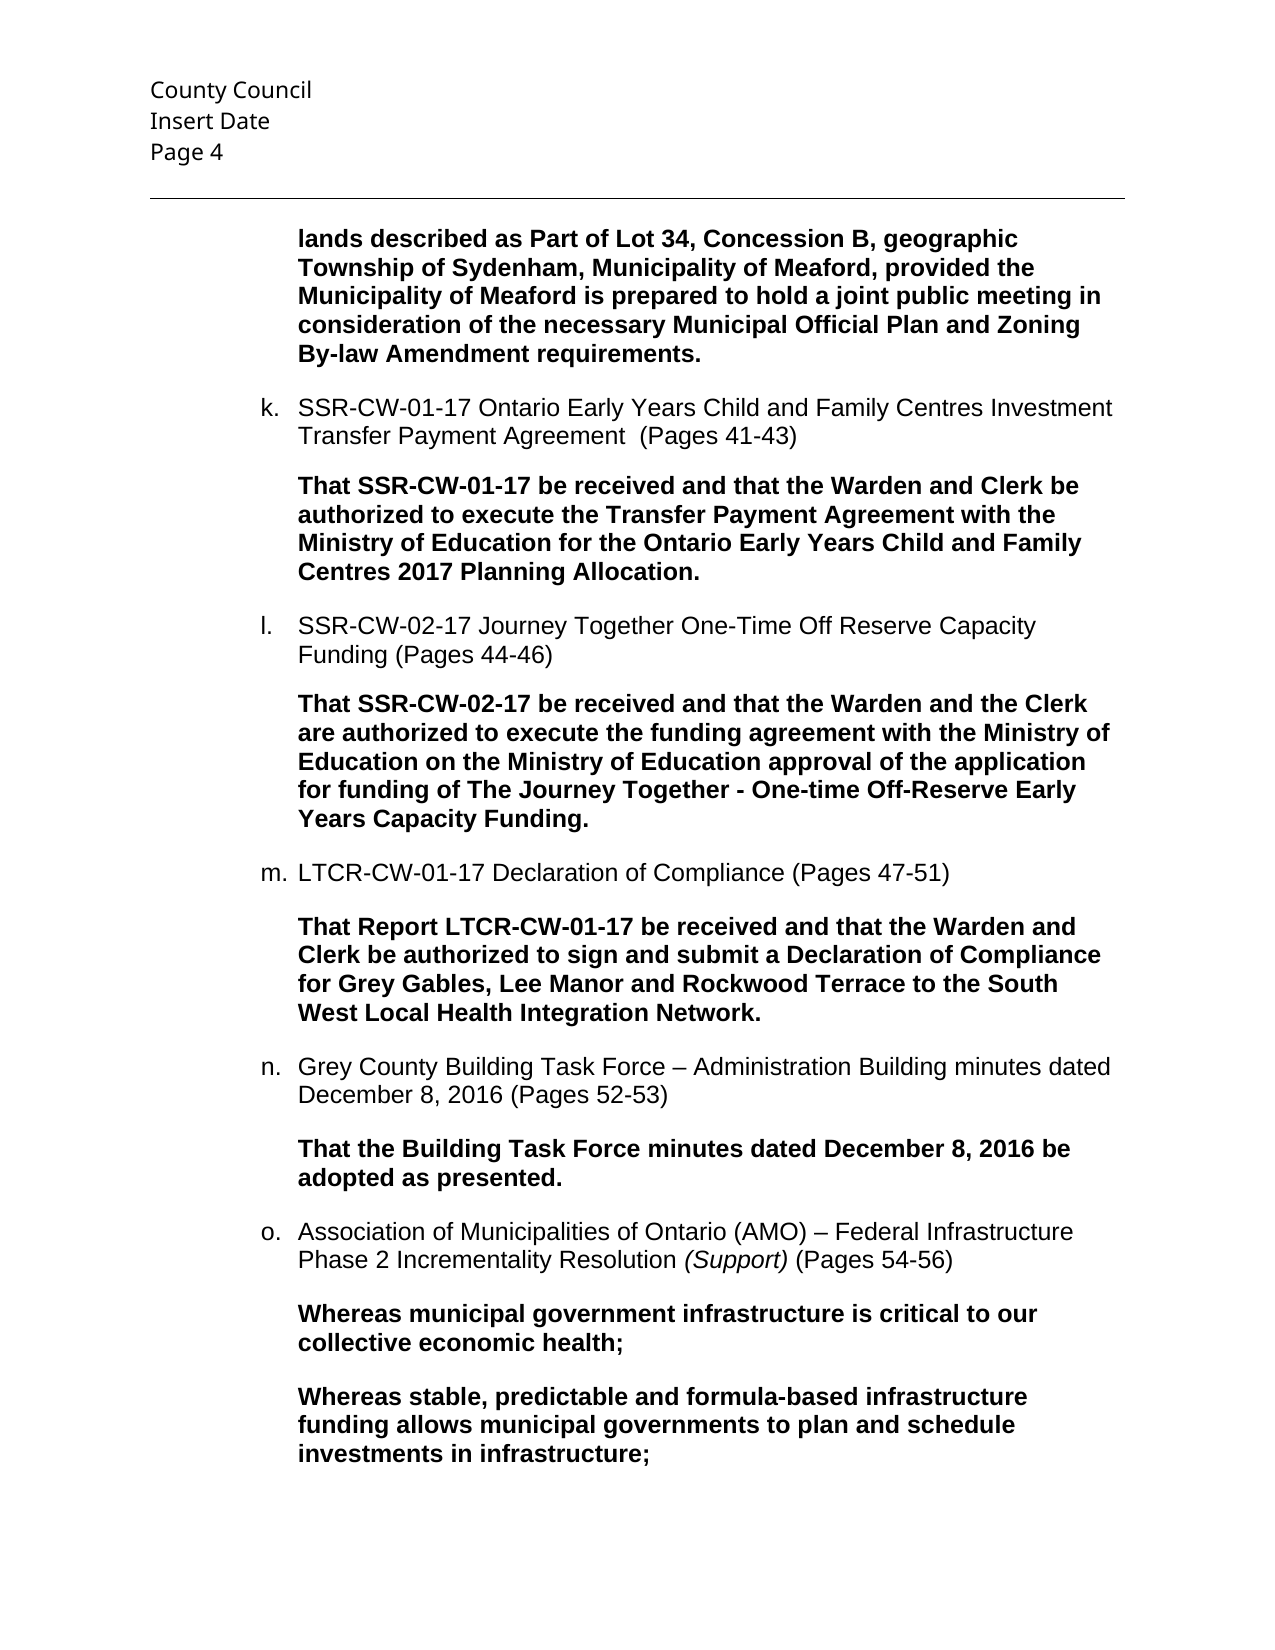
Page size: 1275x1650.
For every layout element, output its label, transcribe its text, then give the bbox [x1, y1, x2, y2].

list That the Building Task Force minutes dated December 8, 2016 be adopted as presented. [298, 1134, 1125, 1192]
list Association of Municipalities of Ontario (AMO) – Federal Infrastructure Phase 2 Incrementality Resolution (Support) (Pages 54-56) [261, 1217, 1125, 1274]
list Grey County Building Task Force – Administration Building minutes dated December 8, 2016 (Pages 52-53) [261, 1052, 1125, 1109]
list That SSR-CW-02-17 be received and that the Warden and the Clerk are authorized to execute the funding agreement with the Ministry of Education on the Ministry of Education approval of the application for funding of The Journey Together - One-time Off-Reserve Early Years Capacity Funding. [298, 689, 1125, 833]
list That SSR-CW-01-17 be received and that the Warden and Clerk be authorized to execute the Transfer Payment Agreement with the Ministry of Education for the Ontario Early Years Child and Family Centres 2017 Planning Allocation. [298, 471, 1125, 586]
list SSR-CW-01-17 Ontario Early Years Child and Family Centres Investment Transfer Payment Agreement (Pages 41-43) [260, 393, 1125, 450]
list LTCR-CW-01-17 Declaration of Compliance (Pages 47-51) [260, 858, 1125, 887]
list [298, 224, 1125, 368]
list SSR-CW-02-17 Journey Together One-Time Off Reserve Capacity Funding (Pages 44-46) [260, 611, 1125, 668]
list Whereas stable, predictable and formula-based infrastructure funding allows municipal governments to plan and schedule investments in infrastructure; [298, 1382, 1125, 1468]
list Whereas municipal government infrastructure is critical to our collective economic health; [298, 1299, 1125, 1357]
list That Report LTCR-CW-01-17 be received and that the Warden and Clerk be authorized to sign and submit a Declaration of Compliance for Grey Gables, Lee Manor and Rockwood Terrace to the South West Local Health Integration Network. [298, 912, 1125, 1027]
